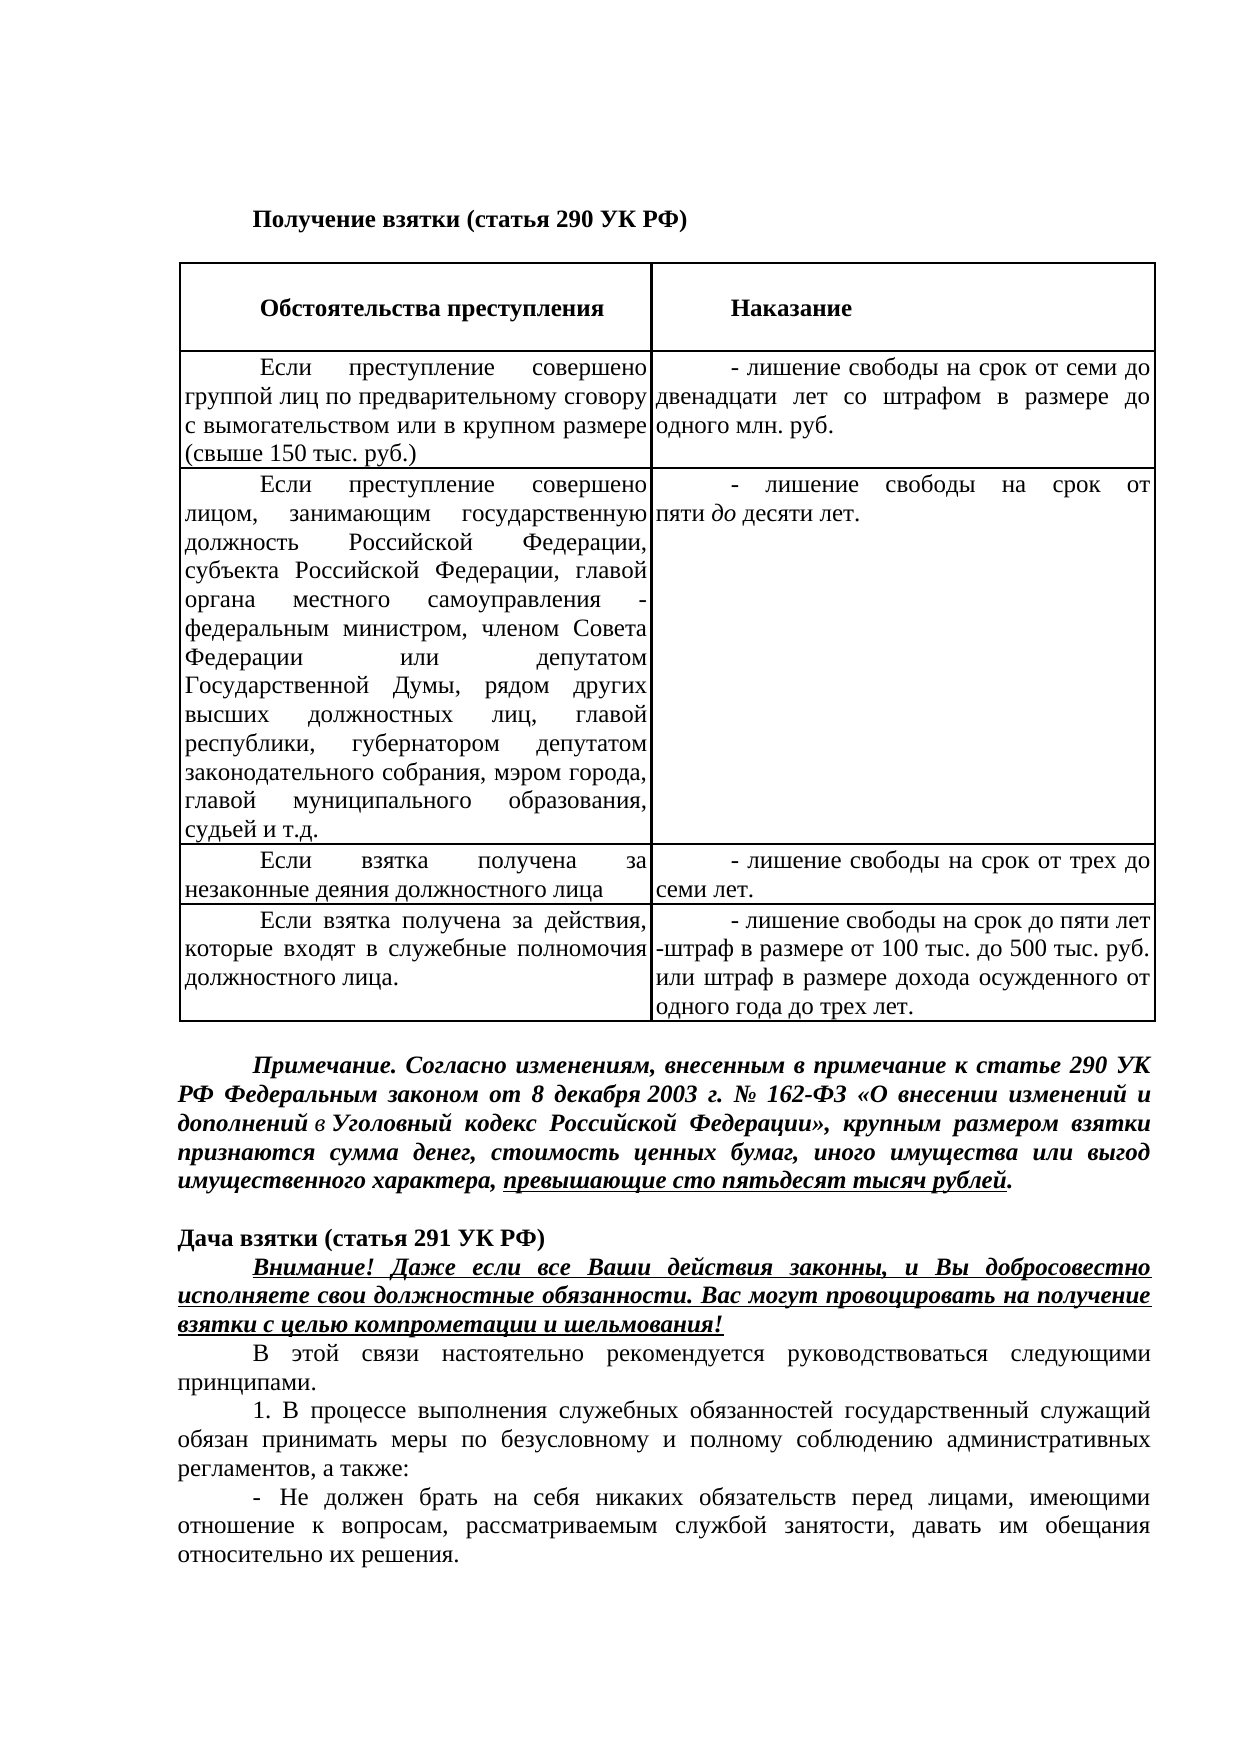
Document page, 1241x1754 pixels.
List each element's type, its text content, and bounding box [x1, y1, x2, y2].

table_cell - лишение свободы на срок от трех до семи лет. [653, 845, 1154, 903]
text Дача взятки (статья 291 УК РФ) [177, 1223, 1152, 1252]
table_cell Если взятка получена за незаконные деяния должностного лица [181, 845, 650, 903]
text Получение взятки (статья 290 УК РФ) [177, 204, 1152, 233]
text 1. В процессе выполнения служебных обязанностей государственный служащий обязан принимать меры по безусловному и полному соблюдению административных регламентов, а также: [177, 1396, 1152, 1482]
text Внимание! Даже если все Ваши действия законны, и Вы добросовестно исполняете свои должностные обязанности. Вас могут провоцировать на получение взятки с целью компрометации и шельмования! [177, 1252, 1152, 1306]
text - Не должен брать на себя никаких обязательств перед лицами, имеющими отношение к вопросам, рассматриваемым службой занятости, давать им обещания относительно их решения. [177, 1482, 1152, 1568]
table_header Наказание [653, 264, 1154, 350]
text В этой связи настоятельно рекомендуется руководствоваться следующими принципами. [177, 1338, 1152, 1396]
table_cell - лишение свободы на срок от пяти до десяти лет. [653, 469, 1154, 843]
table_header Обстоятельства преступления [181, 264, 650, 350]
table_cell Если преступление совершено группой лиц по предварительному сговору с вымогательством или в крупном размере (свыше 150 тыс. руб.) [181, 352, 650, 467]
table_cell Если преступление совершено лицом, занимающим государственную должность Российской Федерации, субъекта Российской Федерации, главой органа местного самоуправления -федеральным министром, членом Совета Федерации или депутатом Государственной Думы, рядом других высших должностных лиц, главой республики, губернатором депутатом законодательного собрания, мэром города, главой муниципального образования, судьей и т.д. [181, 469, 650, 843]
text Примечание. Согласно изменениям, внесенным в примечание к статье 290 УК РФ Федеральным законом от 8 декабря 2003 г. № 162-ФЗ «О внесении изменений и дополнений в Уголовный кодекс Российской Федерации», крупным размером взятки признаются сумма денег, стоимость ценных бумаг, иного имущества или выгод имущественного характера, превышающие сто пятьдесят тысяч рублей. [177, 1051, 1152, 1194]
text Внимание! Даже если все Ваши действия законны, и Вы добросовестно исполняете свои должностные обязанности. Вас могут провоцировать на получение взятки с целью компрометации и шельмования! [177, 1307, 1152, 1338]
table_cell - лишение свободы на срок от семи до двенадцати лет со штрафом в размере до одного млн. руб. [653, 352, 1154, 467]
table_cell Если взятка получена за действия, которые входят в служебные полномочия должностного лица. [181, 905, 650, 1020]
table_cell - лишение свободы на срок до пяти лет -штраф в размере от 100 тыс. до 500 тыс. руб. или штраф в размере дохода осужденного от одного года до трех лет. [653, 905, 1154, 1020]
